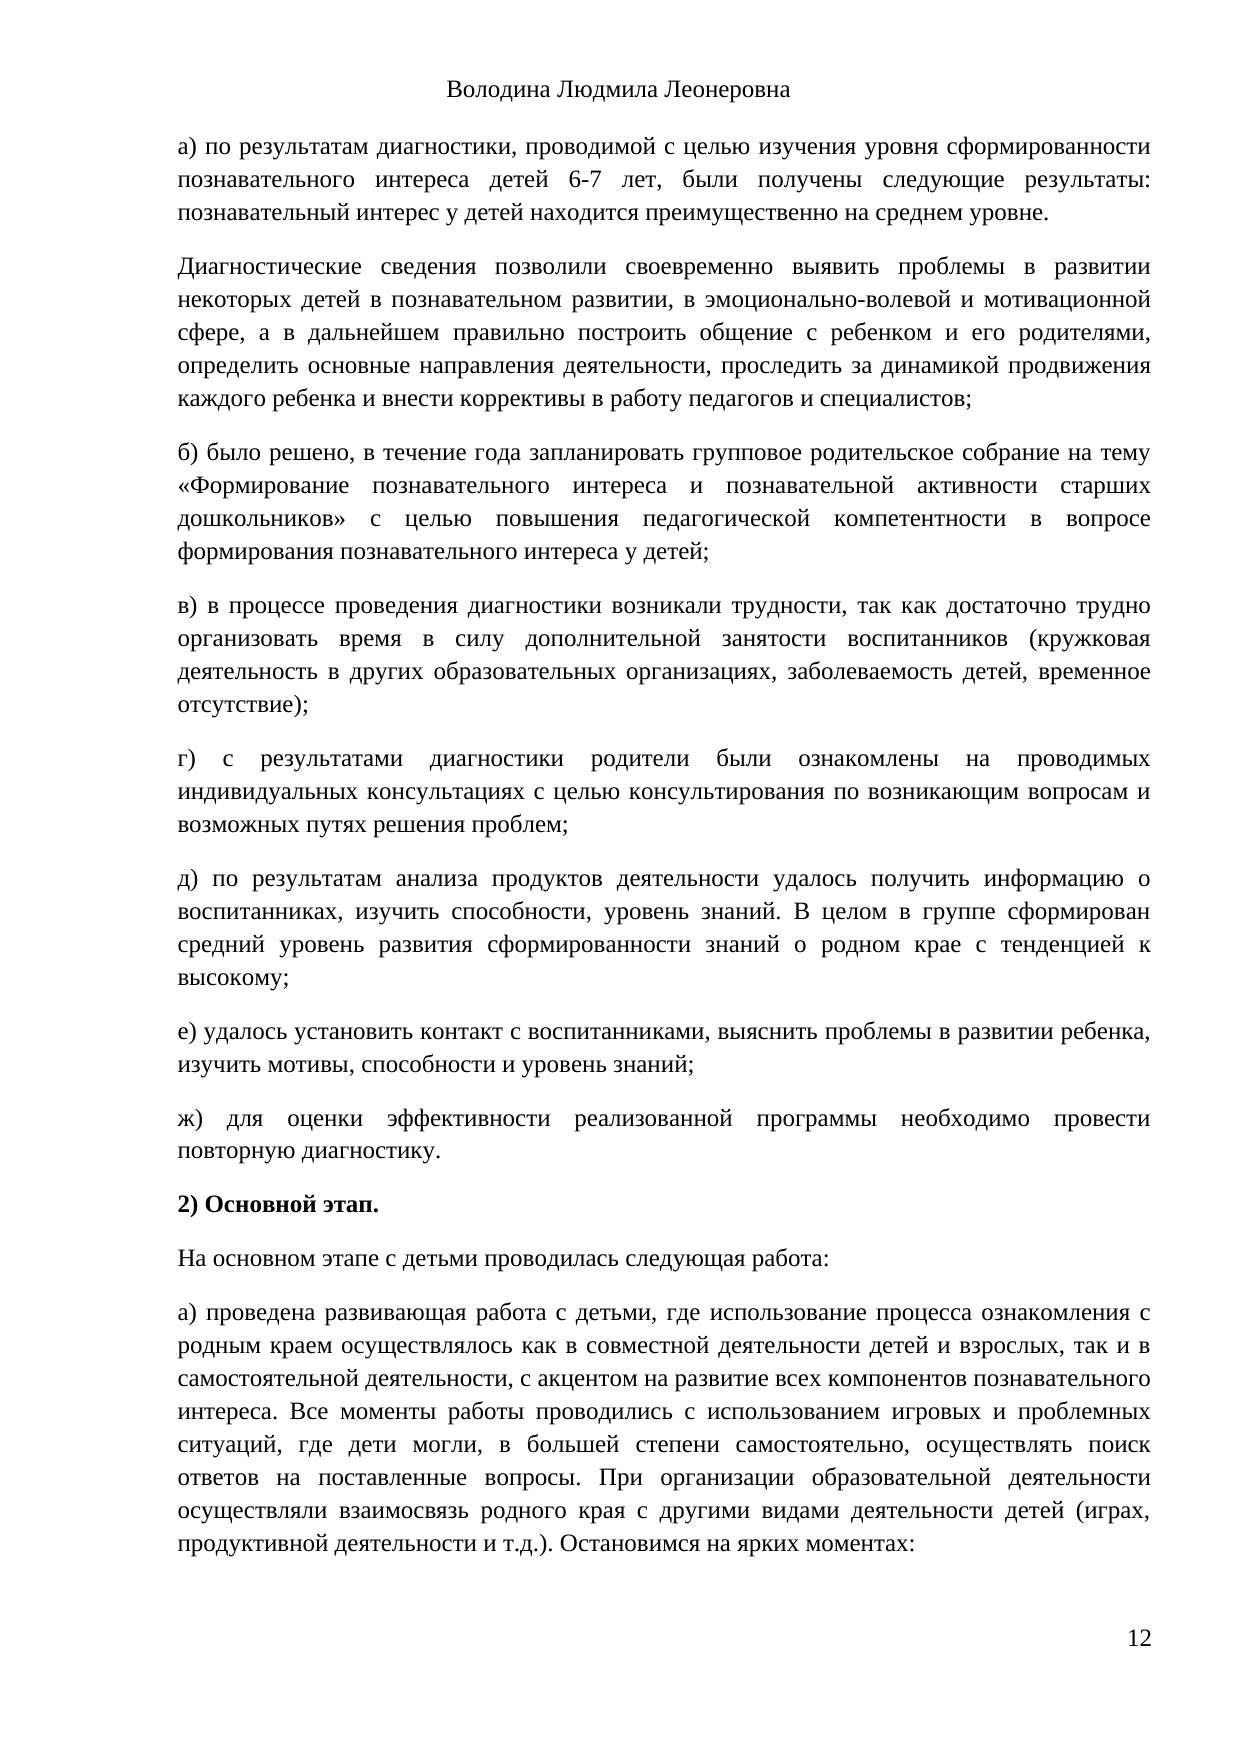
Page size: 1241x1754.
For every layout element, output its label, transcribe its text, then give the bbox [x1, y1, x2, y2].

text Диагностические сведения позволили своевременно выявить проблемы в развитии некоторых детей в познавательном развитии, в эмоционально-волевой и мотивационной сфере, а в дальнейшем правильно построить общение с ребенком и его родителями, определить основные направления деятельности, проследить за динамикой продвижения каждого ребенка и внести коррективы в работу педагогов и специалистов; [177, 251, 1152, 412]
text а) проведена развивающая работа с детьми, где использование процесса ознакомления с родным краем осуществлялось как в совместной деятельности детей и взрослых, так и в самостоятельной деятельности, с акцентом на развитие всех компонентов познавательного интереса. Все моменты работы проводились с использованием игровых и проблемных ситуаций, где дети могли, в большей степени самостоятельно, осуществлять поиск ответов на поставленные вопросы. При организации образовательной деятельности осуществляли взаимосвязь родного края с другими видами деятельности детей (играх, продуктивной деятельности и т.д.). Остановимся на ярких моментах: [177, 1297, 1152, 1557]
text ж) для оценки эффективности реализованной программы необходимо провести повторную диагностику. [177, 1103, 1152, 1164]
text е) удалось установить контакт с воспитанниками, выяснить проблемы в развитии ребенка, изучить мотивы, способности и уровень знаний; [177, 1016, 1152, 1077]
text в) в процессе проведения диагностики возникали трудности, так как достаточно трудно организовать время в силу дополнительной занятости воспитанников (кружковая деятельность в других образовательных организациях, заболеваемость детей, временное отсутствие); [177, 590, 1152, 718]
text 2) Основной этап. [177, 1189, 1152, 1218]
text б) было решено, в течение года запланировать групповое родительское собрание на тему «Формирование познавательного интереса и познавательной активности старших дошкольников» с целью повышения педагогической компетентности в вопросе формирования познавательного интереса у детей; [177, 437, 1152, 565]
text На основном этапе с детьми проводилась следующая работа: [177, 1243, 1152, 1272]
text г) с результатами диагностики родители были ознакомлены на проводимых индивидуальных консультациях с целью консультирования по возникающим вопросам и возможных путях решения проблем; [177, 743, 1152, 838]
text д) по результатам анализа продуктов деятельности удалось получить информацию о воспитанниках, изучить способности, уровень знаний. В целом в группе сформирован средний уровень развития сформированности знаний о родном крае с тенденцией к высокому; [177, 863, 1152, 991]
text а) по результатам диагностики, проводимой с целью изучения уровня сформированности познавательного интереса детей 6-7 лет, были получены следующие результаты: познавательный интерес у детей находится преимущественно на среднем уровне. [177, 131, 1152, 226]
